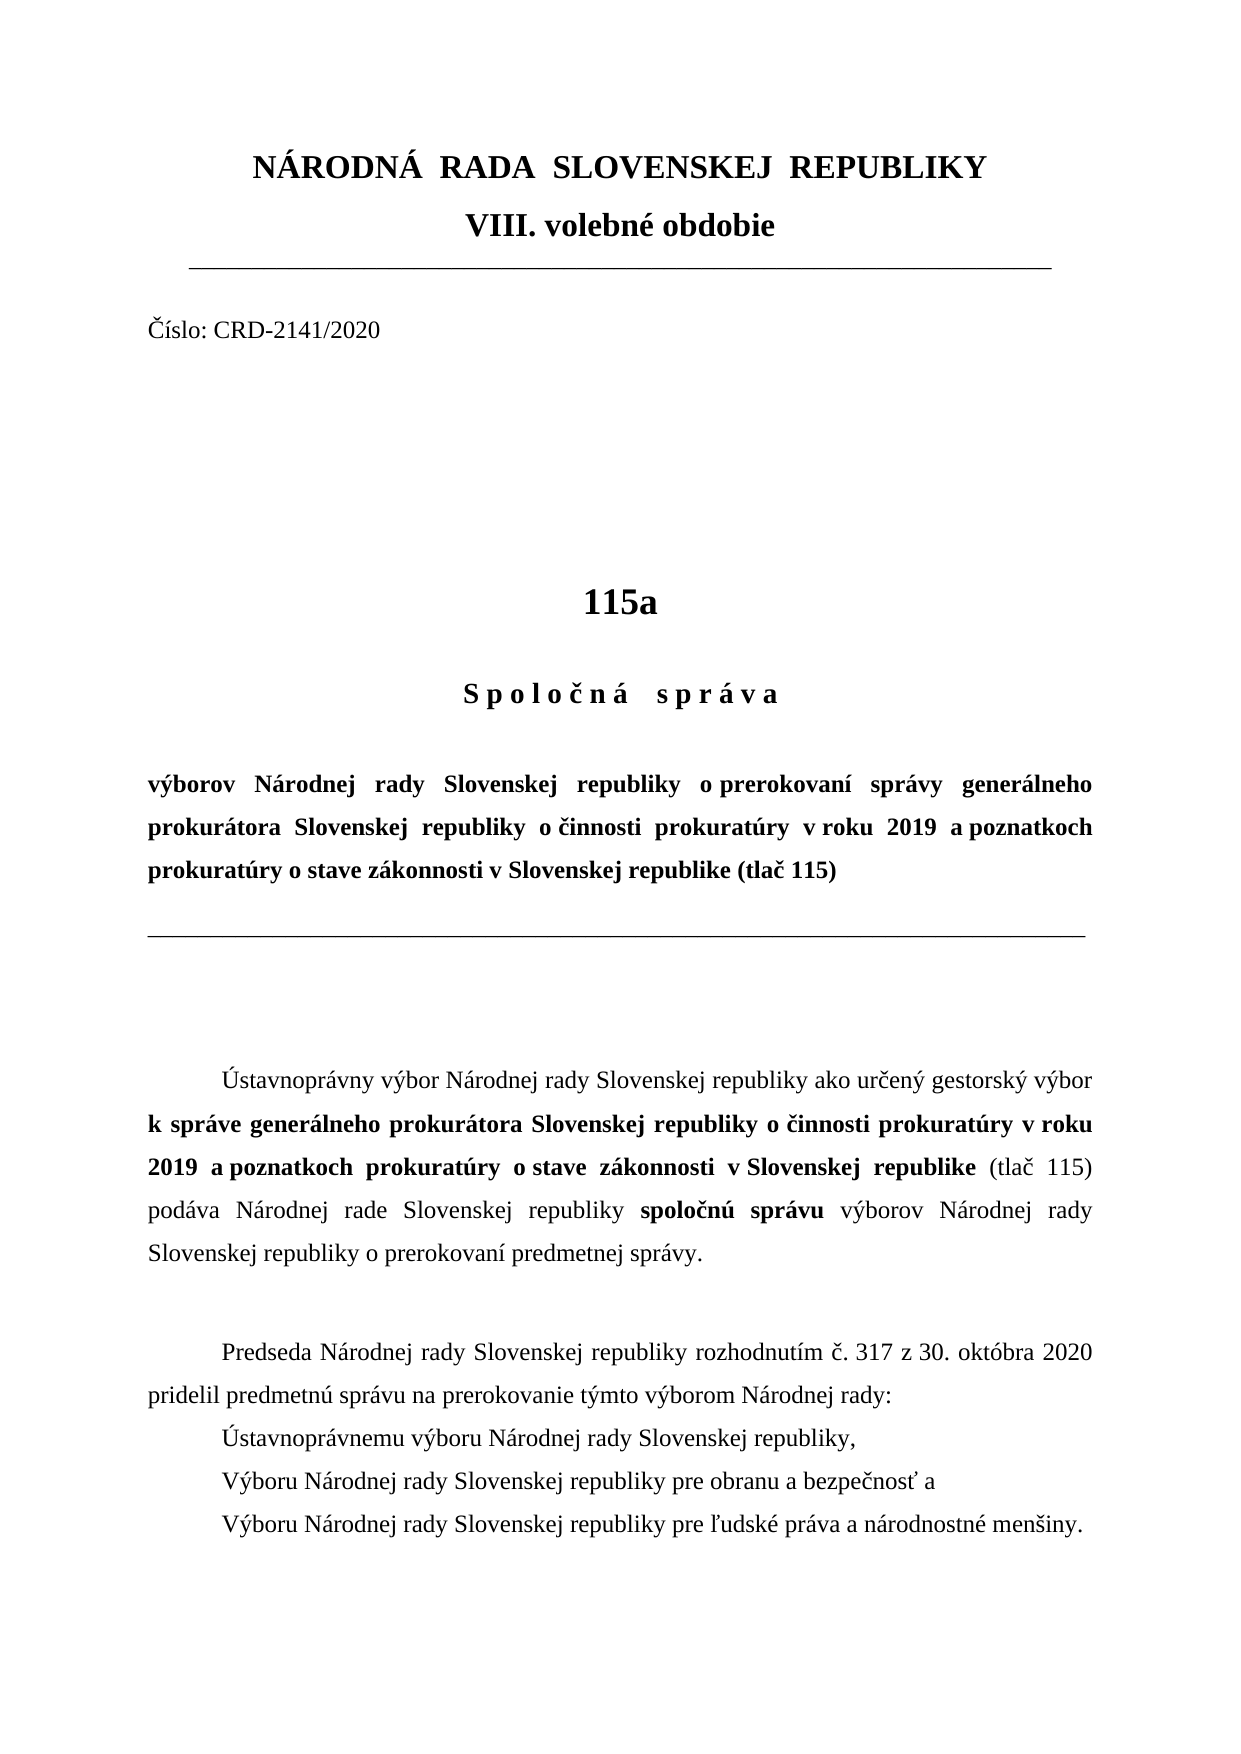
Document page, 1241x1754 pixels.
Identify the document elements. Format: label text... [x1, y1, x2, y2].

text ___________________________________________________________________________ [148, 911, 1093, 940]
text Predseda Národnej rady Slovenskej republiky rozhodnutím č. 317 z 30. októbra 2020 pridelil predmetnú správu na prerokovanie týmto výborom Národnej rady: [148, 1337, 1093, 1409]
text výborov Národnej rady Slovenskej republiky o prerokovaní správy generálneho prokurátora Slovenskej republiky o činnosti prokuratúry v roku 2019 a poznatkoch prokuratúry o stave zákonnosti v Slovenskej republike (tlač 115) [148, 769, 1093, 884]
title NÁRODNÁ RADA SLOVENSKEJ REPUBLIKY [148, 148, 1093, 186]
subtitle S p o l o č n á s p r á v a [148, 676, 1093, 709]
text Výboru Národnej rady Slovenskej republiky pre obranu a bezpečnosť a [148, 1466, 1093, 1495]
text _____________________________________________________________________ [148, 243, 1093, 272]
text 115a [148, 579, 1093, 622]
text VIII. volebné obdobie [148, 205, 1093, 243]
text Ústavnoprávny výbor Národnej rady Slovenskej republiky ako určený gestorský výbor k správe generálneho prokurátora Slovenskej republiky o činnosti prokuratúry v roku 2019 a poznatkoch prokuratúry o stave zákonnosti v Slovenskej republike (tlač 115) podáva Národnej rade Slovenskej republiky spoločnú správu výborov Národnej rady Slovenskej republiky o prerokovaní predmetnej správy. [148, 1066, 1093, 1267]
text Výboru Národnej rady Slovenskej republiky pre ľudské práva a národnostné menšiny. [221, 1509, 1093, 1538]
text Číslo: CRD-2141/2020 [148, 315, 1093, 344]
text Ústavnoprávnemu výboru Národnej rady Slovenskej republiky, [148, 1423, 1093, 1452]
